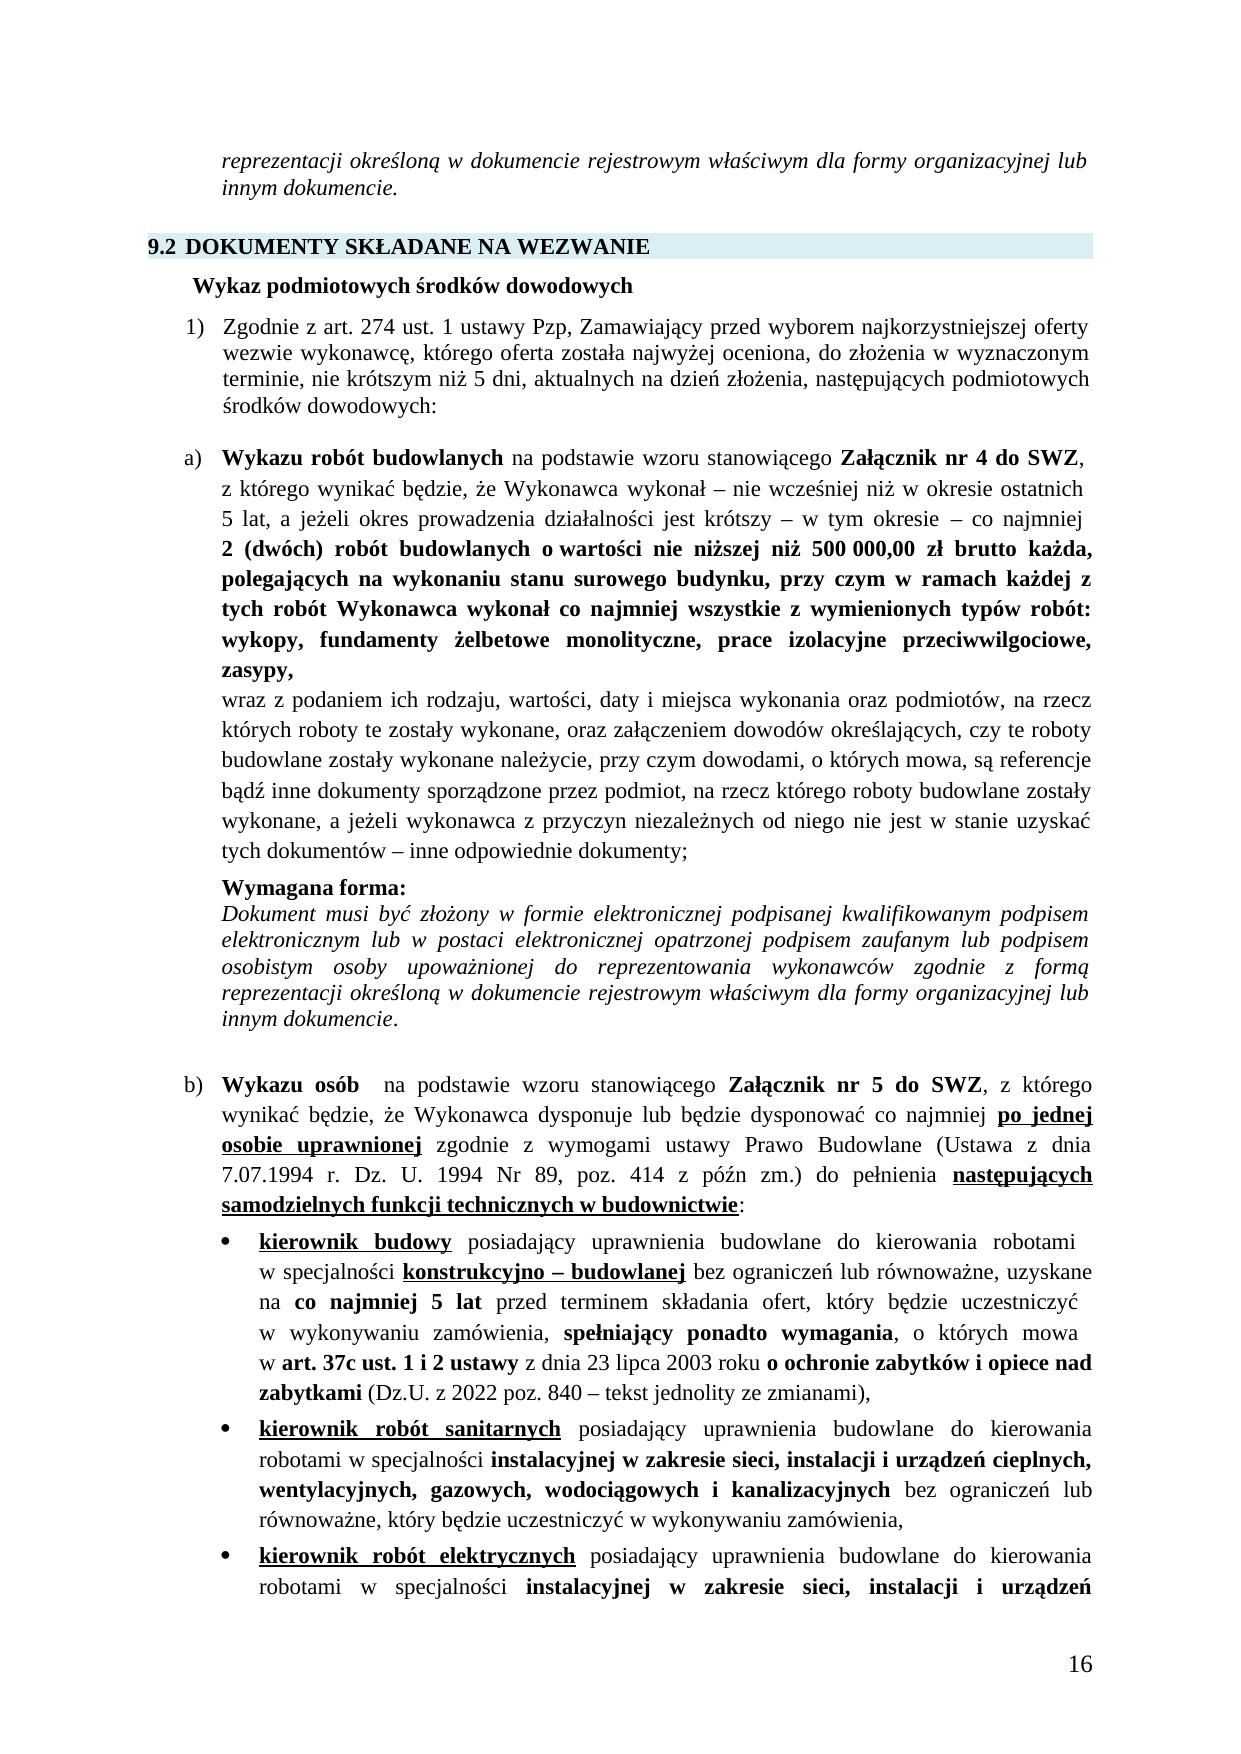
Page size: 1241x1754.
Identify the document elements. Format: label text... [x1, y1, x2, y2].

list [221, 1542, 1093, 1599]
list kierownik robót sanitarnych posiadający uprawnienia budowlane do kierowania robotami w specjalności instalacyjnej w zakresie sieci, instalacji i urządzeń cieplnych, wentylacyjnych, gazowych, wodociągowych i kanalizacyjnych bez ograniczeń lub równoważne, który będzie uczestniczyć w wykonywaniu zamówienia, [221, 1415, 1093, 1532]
text Wykaz podmiotowych środków dowodowych [192, 272, 1093, 298]
list Zgodnie z art. 274 ust. 1 ustawy Pzp, Zamawiający przed wyborem najkorzystniejszej oferty wezwie wykonawcę, którego oferta została najwyżej oceniona, do złożenia w wyznaczonym terminie, nie krótszym niż 5 dni, aktualnych na dzień złożenia, następujących podmiotowych środków dowodowych: [185, 313, 1091, 418]
list Wykazu osób na podstawie wzoru stanowiącego Załącznik nr 5 do SWZ, z którego wynikać będzie, że Wykonawca dysponuje lub będzie dysponować co najmniej po jednej osobie uprawnionej zgodnie z wymogami ustawy Prawo Budowlane (Ustawa z dnia 7.07.1994 r. Dz. U. 1994 Nr 89, poz. 414 z późn zm.) do pełnienia następujących samodzielnych funkcji technicznych w budownictwie: [184, 1071, 1093, 1218]
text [221, 148, 1091, 200]
list Wykazu robót budowlanych na podstawie wzoru stanowiącego Załącznik nr 4 do SWZ, z którego wynikać będzie, że Wykonawca wykonał – nie wcześniej niż w okresie ostatnich 5 lat, a jeżeli okres prowadzenia działalności jest krótszy – w tym okresie – co najmniej 2 (dwóch) robót budowlanych o wartości nie niższej niż 500 000,00 zł brutto każda, polegających na wykonaniu stanu surowego budynku, przy czym w ramach każdej z tych robót Wykonawca wykonał co najmniej wszystkie z wymienionych typów robót: wykopy, fundamenty żelbetowe monolityczne, prace izolacyjne przeciwwilgociowe, zasypy, wraz z podaniem ich rodzaju, wartości, daty i miejsca wykonania oraz podmiotów, na rzecz których roboty te zostały wykonane, oraz załączeniem dowodów określających, czy te roboty budowlane zostały wykonane należycie, przy czym dowodami, o których mowa, są referencje bądź inne dokumenty sporządzone przez podmiot, na rzecz którego roboty budowlane zostały wykonane, a jeżeli wykonawca z przyczyn niezależnych od niego nie jest w stanie uzyskać tych dokumentów – inne odpowiednie dokumenty; [184, 444, 1093, 863]
text Wymagana forma: [221, 874, 1093, 900]
list kierownik budowy posiadający uprawnienia budowlane do kierowania robotami w specjalności konstrukcyjno – budowlanej bez ograniczeń lub równoważne, uzyskane na co najmniej 5 lat przed terminem składania ofert, który będzie uczestniczyć w wykonywaniu zamówienia, spełniający ponadto wymagania, o których mowa w art. 37c ust. 1 i 2 ustawy z dnia 23 lipca 2003 roku o ochronie zabytków i opiece nad zabytkami (Dz.U. z 2022 poz. 840 – tekst jednolity ze zmianami), [221, 1228, 1093, 1405]
list DOKUMENTY SKŁADANE NA WEZWANIE [148, 233, 1093, 259]
